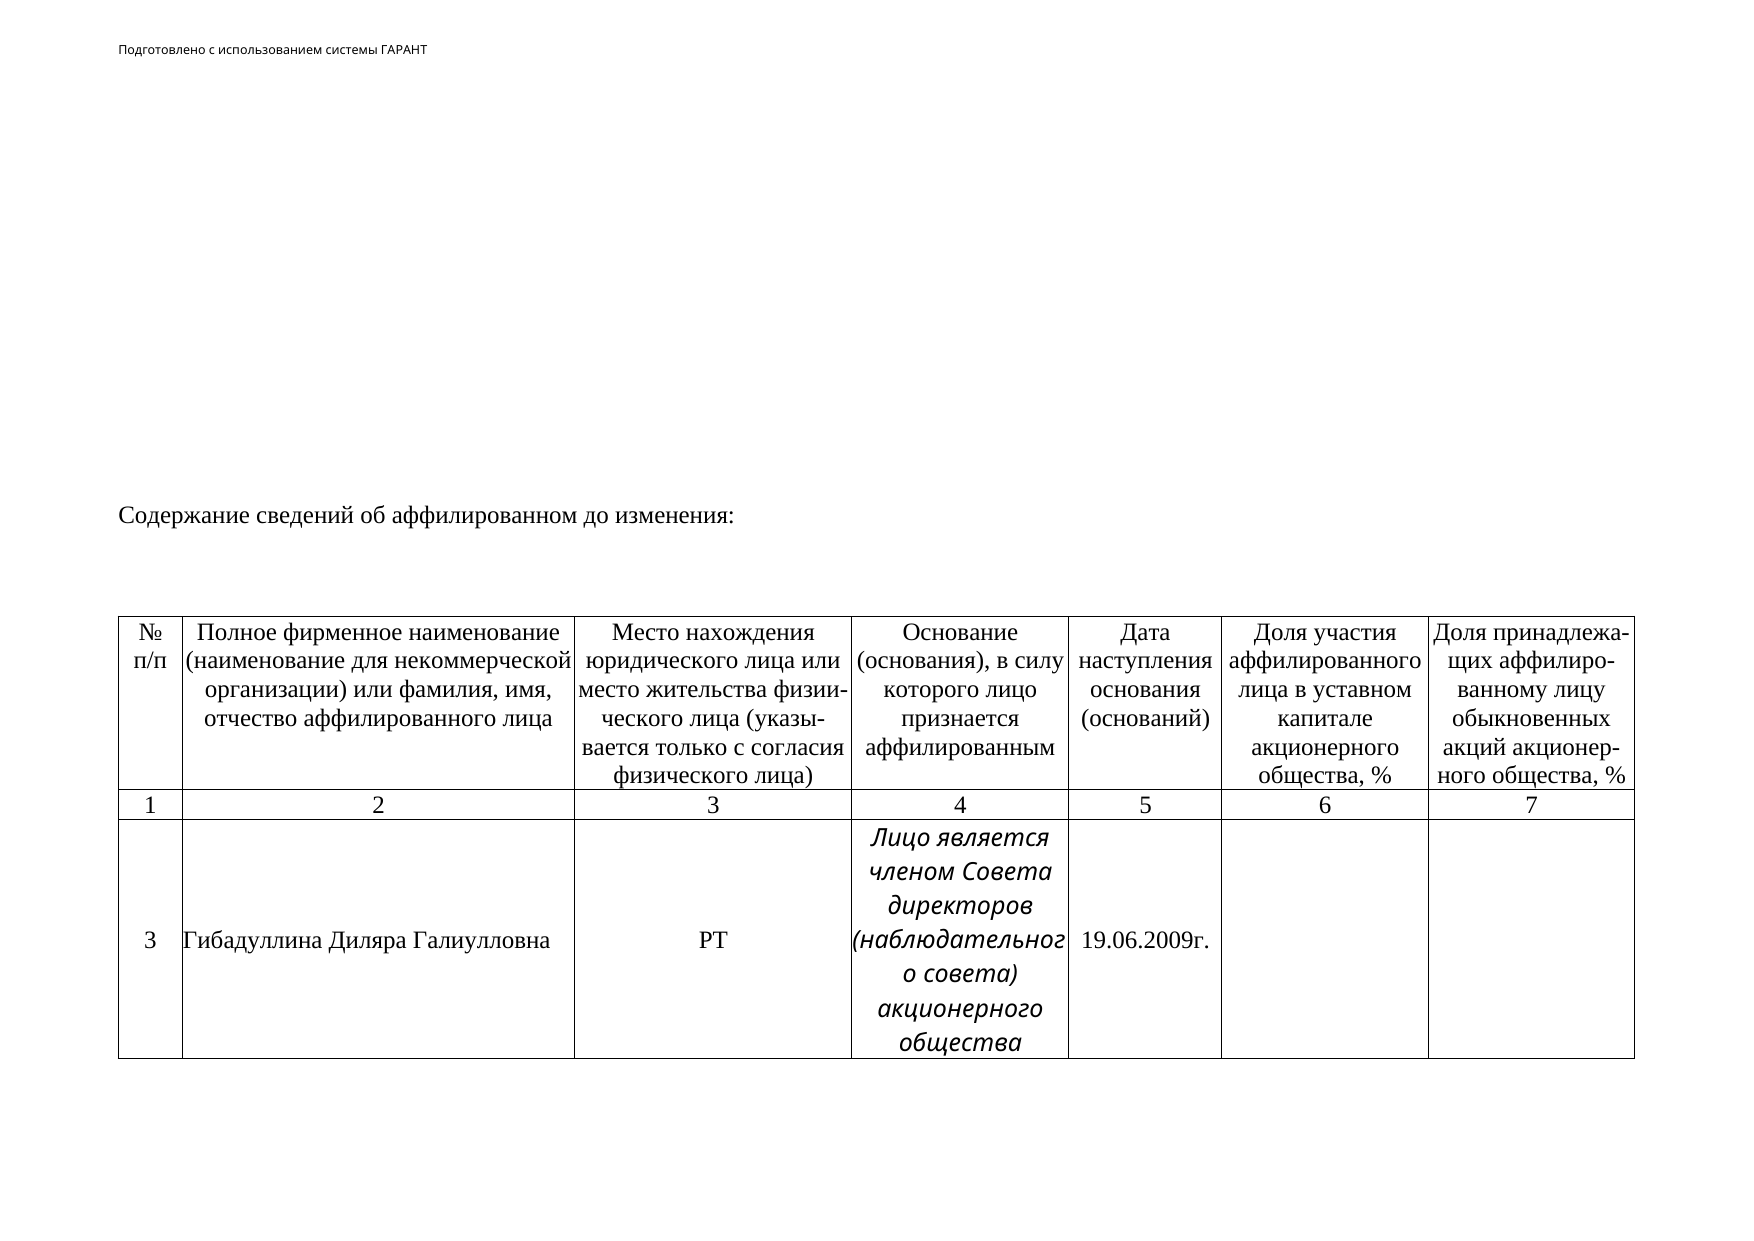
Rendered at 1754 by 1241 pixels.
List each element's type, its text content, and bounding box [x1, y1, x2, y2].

table_header Место нахождения юридического лица или место жительства физии- ческого лица (указы- вается только с согласия физического лица) [575, 617, 851, 789]
table_cell 5 [1069, 790, 1221, 819]
table_header Дата наступления основания (оснований) [1069, 617, 1221, 789]
table_header № п/п [119, 617, 182, 789]
table_cell 4 [852, 790, 1068, 819]
text Содержание сведений об аффилированном до изменения: [118, 501, 1636, 529]
table_cell 3 [119, 820, 182, 1058]
table_cell РТ [575, 820, 851, 1058]
table_cell 2 [183, 790, 574, 819]
table_cell [1429, 820, 1634, 1058]
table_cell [852, 820, 1068, 1058]
table_header Доля принадлежа- щих аффилиро- ванному лицу обыкновенных акций акционер- ного общества, % [1429, 617, 1634, 789]
table_header Полное фирменное наименование (наименование для некоммерческой организации) или фамилия, имя, отчество аффилированного лица [183, 617, 574, 789]
table_cell 6 [1222, 790, 1428, 819]
table_header Доля участия аффилированного лица в уставном капитале акционерного общества, % [1222, 617, 1428, 789]
table_cell Гибадуллина Диляра Галиулловна [183, 820, 574, 1058]
table_cell 7 [1429, 790, 1634, 819]
table_cell 3 [575, 790, 851, 819]
table_cell 1 [119, 790, 182, 819]
table_cell [1222, 820, 1428, 1058]
table_header Основание (основания), в силу которого лицо признается аффилированным [852, 617, 1068, 789]
table_cell 19.06.2009г. [1069, 820, 1221, 1058]
